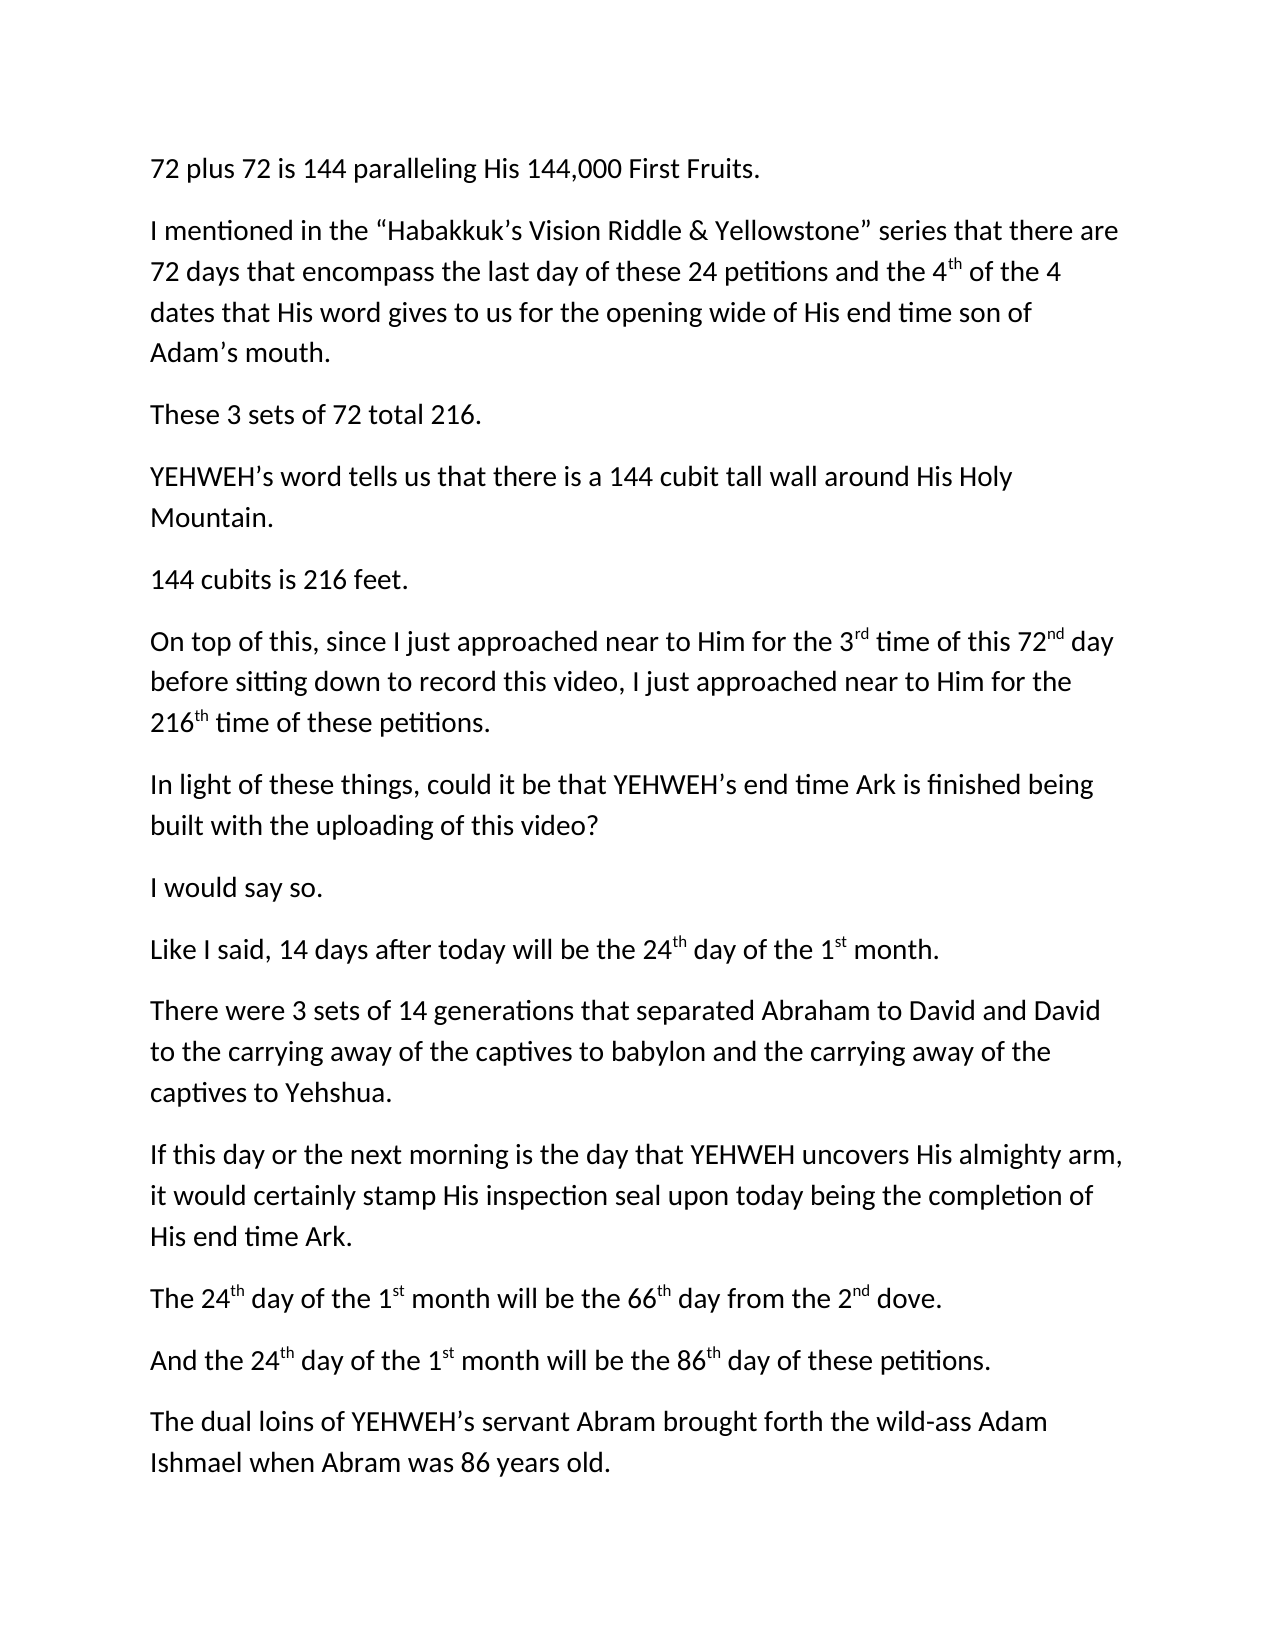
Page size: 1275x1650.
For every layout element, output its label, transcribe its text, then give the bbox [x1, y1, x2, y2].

text I would say so. [150, 869, 1125, 904]
text 72 plus 72 is 144 paralleling His 144,000 First Fruits. [150, 150, 1125, 186]
text 144 cubits is 216 feet. [150, 561, 1125, 596]
text In light of these things, could it be that YEHWEH’s end time Ark is finished being built with the uploading of this video? [150, 766, 1125, 843]
text On top of this, since I just approached near to Him for the 3rd time of this 72nd day before sitting down to record this video, I just approached near to Him for the 216th time of these petitions. [150, 623, 1125, 740]
text The 24th day of the 1st month will be the 66th day from the 2nd dove. [150, 1280, 1125, 1315]
text The dual loins of YEHWEH’s servant Abram brought forth the wild-ass Adam Ishmael when Abram was 86 years old. [150, 1403, 1125, 1480]
text These 3 sets of 72 total 216. [150, 396, 1125, 432]
text If this day or the next morning is the day that YEHWEH uncovers His almighty arm, it would certainly stamp His inspection seal upon today being the completion of His end time Ark. [150, 1136, 1125, 1254]
text I mentioned in the “Habakkuk’s Vision Riddle & Yellowstone” series that there are 72 days that encompass the last day of these 24 petitions and the 4th of the 4 dates that His word gives to us for the opening wide of His end time son of Adam’s mouth. [150, 212, 1125, 370]
text And the 24th day of the 1st month will be the 86th day of these petitions. [150, 1342, 1125, 1377]
text Like I said, 14 days after today will be the 24th day of the 1st month. [150, 931, 1125, 966]
text YEHWEH’s word tells us that there is a 144 cubit tall wall around His Holy Mountain. [150, 458, 1125, 535]
text There were 3 sets of 14 generations that separated Abraham to David and David to the carrying away of the captives to babylon and the carrying away of the captives to Yehshua. [150, 992, 1125, 1110]
